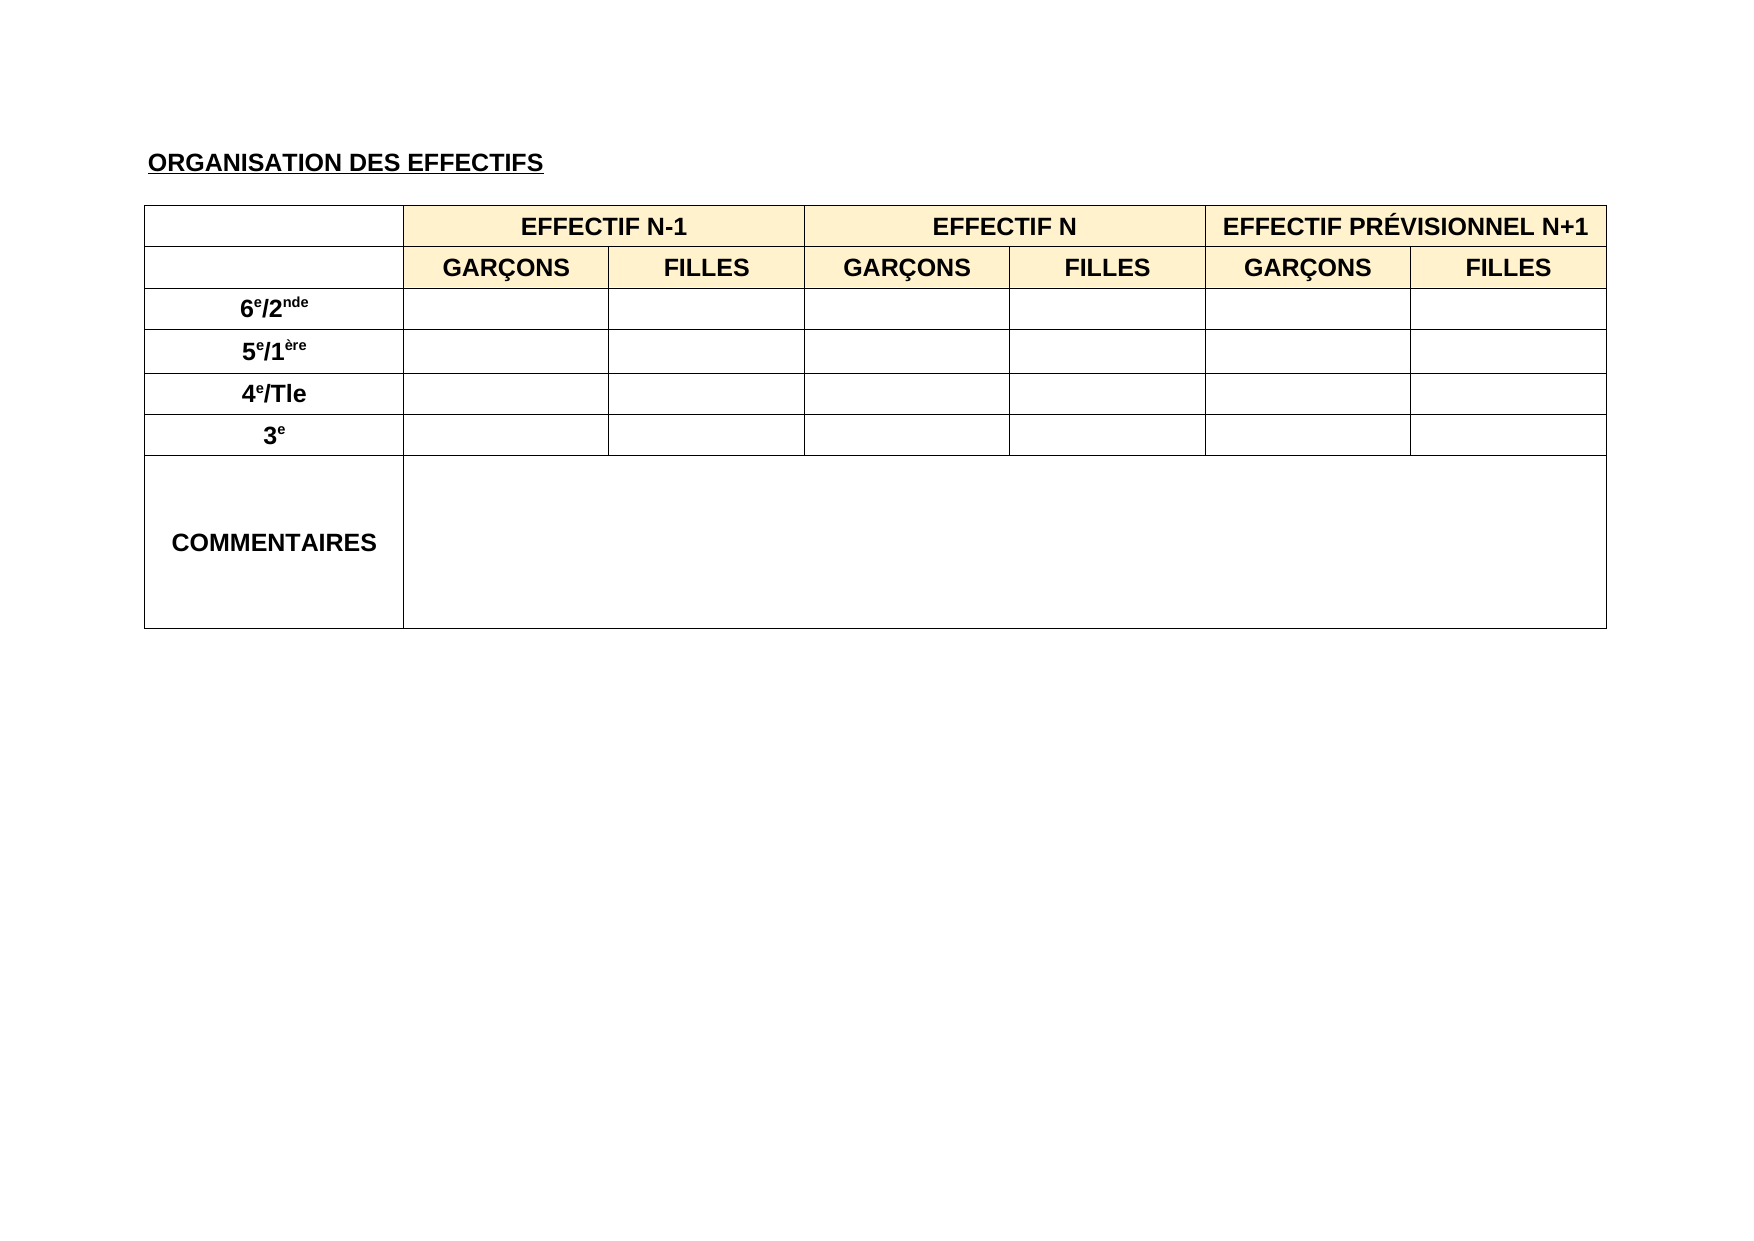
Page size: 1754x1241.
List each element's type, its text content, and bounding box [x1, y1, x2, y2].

table_cell COMMENTAIRES [145, 456, 403, 628]
table_cell [404, 289, 608, 328]
table_cell [404, 374, 608, 414]
table_cell [1206, 289, 1410, 328]
table_cell 4e/Tle [145, 374, 403, 414]
table_header EFFECTIF N [805, 206, 1205, 246]
table_cell [404, 456, 1606, 628]
table_cell [1206, 374, 1410, 414]
table_cell GARÇONS [805, 247, 1009, 287]
table_cell [1010, 289, 1205, 328]
table_cell [609, 289, 804, 328]
table_cell [404, 330, 608, 373]
table_cell FILLES [1411, 247, 1606, 287]
table_cell [1206, 415, 1410, 455]
table_cell FILLES [1010, 247, 1205, 287]
table_cell [1010, 374, 1205, 414]
table_cell [145, 247, 403, 287]
table_cell [805, 374, 1009, 414]
table_cell [609, 415, 804, 455]
table_cell 6e/2nde [145, 289, 403, 328]
table_cell [404, 415, 608, 455]
table_cell [1411, 415, 1606, 455]
text ORGANISATION DES EFFECTIFS [148, 148, 1606, 176]
table_cell 3e [145, 415, 403, 455]
table_cell [1411, 330, 1606, 373]
table_cell FILLES [609, 247, 804, 287]
table_cell [1411, 289, 1606, 328]
table_cell [805, 289, 1009, 328]
table_cell [805, 330, 1009, 373]
table_cell 5e/1ère [145, 330, 403, 373]
table_header EFFECTIF PRÉVISIONNEL N+1 [1206, 206, 1606, 246]
table_cell [1010, 415, 1205, 455]
table_cell [1010, 330, 1205, 373]
table_cell GARÇONS [1206, 247, 1410, 287]
table_header [145, 206, 403, 246]
table_header EFFECTIF N-1 [404, 206, 804, 246]
table_cell [1206, 330, 1410, 373]
table_cell GARÇONS [404, 247, 608, 287]
table_cell [1411, 374, 1606, 414]
table_cell [805, 415, 1009, 455]
table_cell [609, 330, 804, 373]
table_cell [609, 374, 804, 414]
